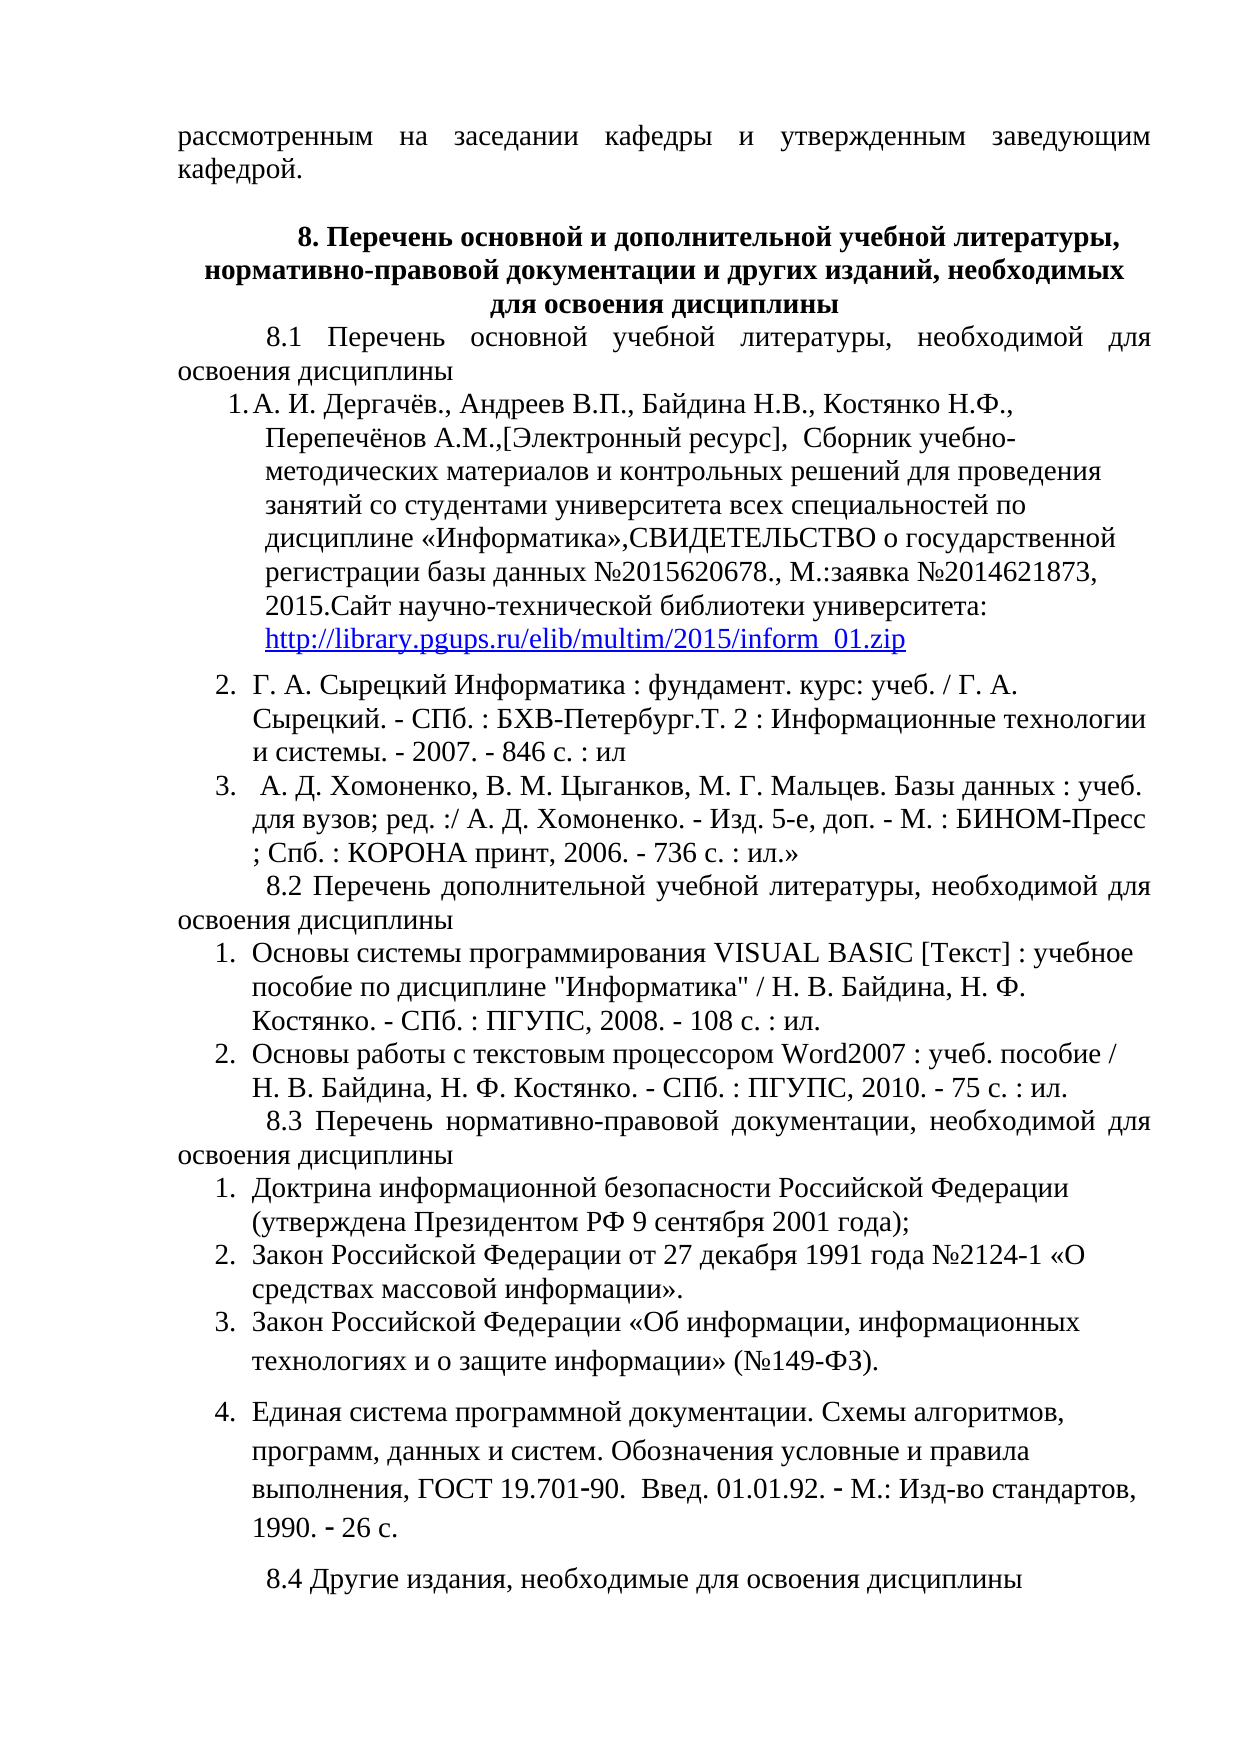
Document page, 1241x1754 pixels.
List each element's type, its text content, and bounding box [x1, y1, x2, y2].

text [177, 118, 1152, 185]
text 8.3 Перечень нормативно-правовой документации, необходимой для освоения дисциплины [177, 1103, 1152, 1170]
text 8.4 Другие издания, необходимые для освоения дисциплины [177, 1561, 1152, 1594]
list Единая система программной документации. Схемы алгоритмов, программ, данных и систем. Обозначения условные и правила выполнения, ГОСТ 19.70190. Введ. 01.01.92. М.: Изд-во стандартов, 1990. 26 с. [214, 1394, 1152, 1543]
text 8.2 Перечень дополнительной учебной литературы, необходимой для освоения дисциплины [177, 868, 1152, 936]
list Закон Российской Федерации «Об информации, информационных технологиях и о защите информации» (№149-ФЗ). [214, 1304, 1152, 1377]
list Закон Российской Федерации от 27 декабря 1991 года №2124-1 «О средствах массовой информации». [214, 1237, 1152, 1304]
list Г. А. Сырецкий Информатика : фундамент. курс: учеб. / Г. А. Сырецкий. - СПб. : БХВ-Петербург.Т. 2 : Информационные технологии и системы. - 2007. - 846 с. : ил [215, 667, 1152, 768]
list А. Д. Хомоненко, В. М. Цыганков, М. Г. Мальцев. Базы данных : учеб. для вузов; ред. :/ А. Д. Хомоненко. - Изд. 5-е, доп. - М. : БИНОМ-Пресс ; Спб. : КОРОНА принт, 2006. - 736 с. : ил.» [215, 768, 1152, 868]
list А. И. Дергачёв., Андреев В.П., Байдина Н.В., Костянко Н.Ф., Перепечёнов А.М.,[Электронный ресурс], Сборник учебно-методических материалов и контрольных решений для проведения занятий со студентами университета всех специальностей по дисциплине «Информатика»,СВИДЕТЕЛЬСТВО о государственной регистрации базы данных №2015620678., М.:заявка №2014621873, 2015.Сайт научно-технической библиотеки университета: http://library.pgups.ru/elib/multim/2015/inform_01.zip [227, 386, 1152, 655]
list Основы работы с текстовым процессором Word2007 : учеб. пособие / Н. В. Байдина, Н. Ф. Костянко. - СПб. : ПГУПС, 2010. - 75 с. : ил. [214, 1036, 1152, 1103]
text 8. Перечень основной и дополнительной учебной литературы, нормативно-правовой документации и других изданий, необходимых для освоения дисциплины [177, 219, 1152, 319]
text 8.1 Перечень основной учебной литературы, необходимой для освоения дисциплины [177, 319, 1152, 386]
list Доктрина информационной безопасности Российской Федерации (утверждена Президентом РФ 9 сентября 2001 года); [214, 1170, 1152, 1237]
list Основы системы программирования VISUAL BASIC [Текст] : учебное пособие по дисциплине "Информатика" / Н. В. Байдина, Н. Ф. Костянко. - СПб. : ПГУПС, 2008. - 108 с. : ил. [214, 936, 1152, 1036]
